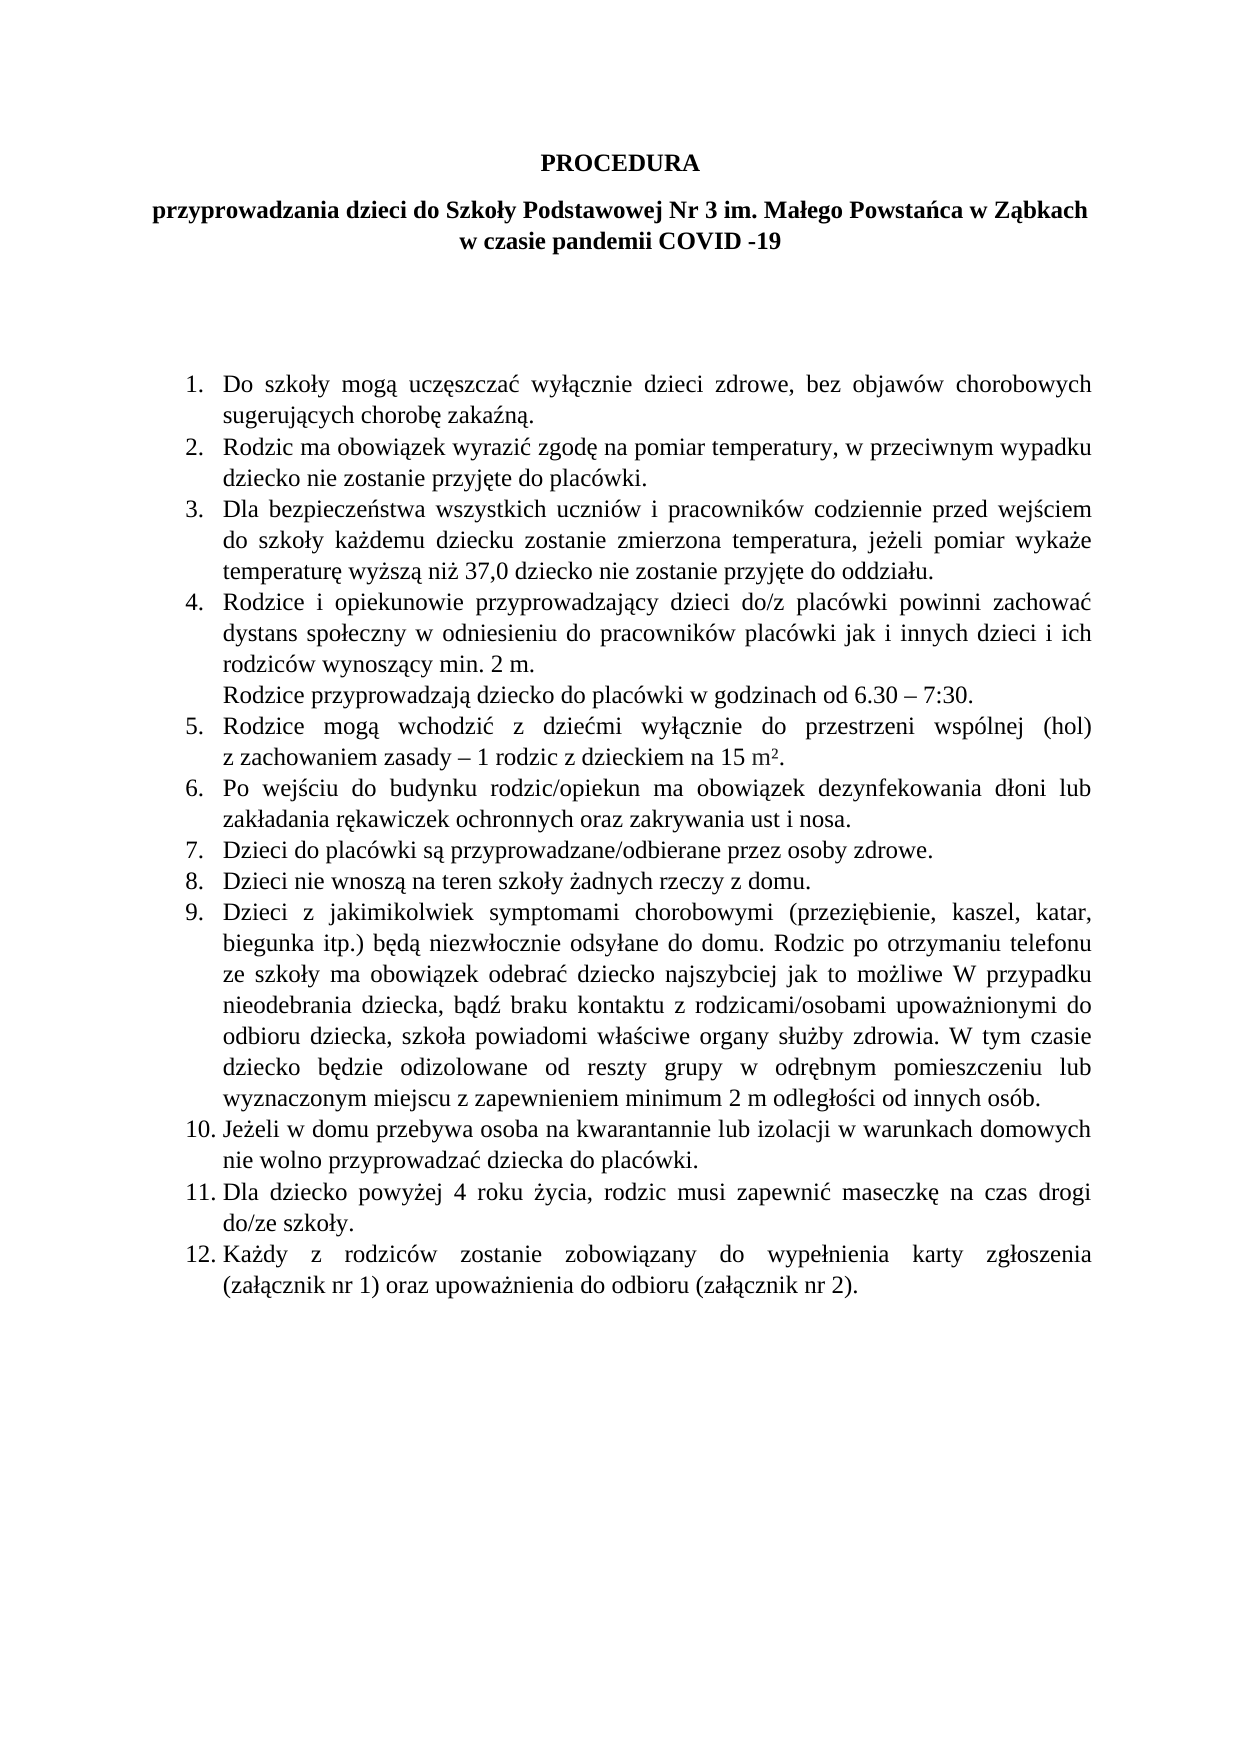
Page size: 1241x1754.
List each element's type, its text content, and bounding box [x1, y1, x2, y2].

list Jeżeli w domu przebywa osoba na kwarantannie lub izolacji w warunkach domowych nie wolno przyprowadzać dziecka do placówki. [185, 1114, 1093, 1174]
list Rodzic ma obowiązek wyrazić zgodę na pomiar temperatury, w przeciwnym wypadku dziecko nie zostanie przyjęte do placówki. [185, 432, 1093, 491]
list Dla bezpieczeństwa wszystkich uczniów i pracowników codziennie przed wejściem do szkoły każdemu dziecku zostanie zmierzona temperatura, jeżeli pomiar wykaże temperaturę wyższą niż 37,0 dziecko nie zostanie przyjęte do oddziału. [185, 494, 1093, 584]
list Po wejściu do budynku rodzic/opiekun ma obowiązek dezynfekowania dłoni lub zakładania rękawiczek ochronnych oraz zakrywania ust i nosa. [185, 773, 1093, 833]
list Dzieci z jakimikolwiek symptomami chorobowymi (przeziębienie, kaszel, katar, biegunka itp.) będą niezwłocznie odsyłane do domu. Rodzic po otrzymaniu telefonu ze szkoły ma obowiązek odebrać dziecko najszybciej jak to możliwe W przypadku nieodebrania dziecka, bądź braku kontaktu z rodzicami/osobami upoważnionymi do odbioru dziecka, szkoła powiadomi właściwe organy służby zdrowia. W tym czasie dziecko będzie odizolowane od reszty grupy w odrębnym pomieszczeniu lub wyznaczonym miejscu z zapewnieniem minimum 2 m odległości od innych osób. [185, 897, 1093, 1112]
list Dla dziecko powyżej 4 roku życia, rodzic musi zapewnić maseczkę na czas drogi do/ze szkoły. [185, 1177, 1093, 1236]
list Rodzice i opiekunowie przyprowadzający dzieci do/z placówki powinni zachować dystans społeczny w odniesieniu do pracowników placówki jak i innych dzieci i ich rodziców wynoszący min. 2 m. [185, 587, 1093, 678]
text PROCEDURA [148, 148, 1093, 176]
list Dzieci nie wnoszą na teren szkoły żadnych rzeczy z domu. [185, 866, 1093, 895]
text przyprowadzania dzieci do Szkoły Podstawowej Nr 3 im. Małego Powstańca w Ząbkach w czasie pandemii COVID -19 [148, 195, 1093, 255]
list Dzieci do placówki są przyprowadzane/odbierane przez osoby zdrowe. [185, 835, 1093, 864]
list Każdy z rodziców zostanie zobowiązany do wypełnienia karty zgłoszenia (załącznik nr 1) oraz upoważnienia do odbioru (załącznik nr 2). [185, 1239, 1093, 1298]
list Do szkoły mogą uczęszczać wyłącznie dzieci zdrowe, bez objawów chorobowych sugerujących chorobę zakaźną. [185, 369, 1093, 429]
list Rodzice mogą wchodzić z dziećmi wyłącznie do przestrzeni wspólnej (hol) z zachowaniem zasady – 1 rodzic z dzieckiem na 15 m². [185, 711, 1093, 771]
list Rodzice przyprowadzają dziecko do placówki w godzinach od 6.30 – 7:30. [223, 680, 1093, 709]
